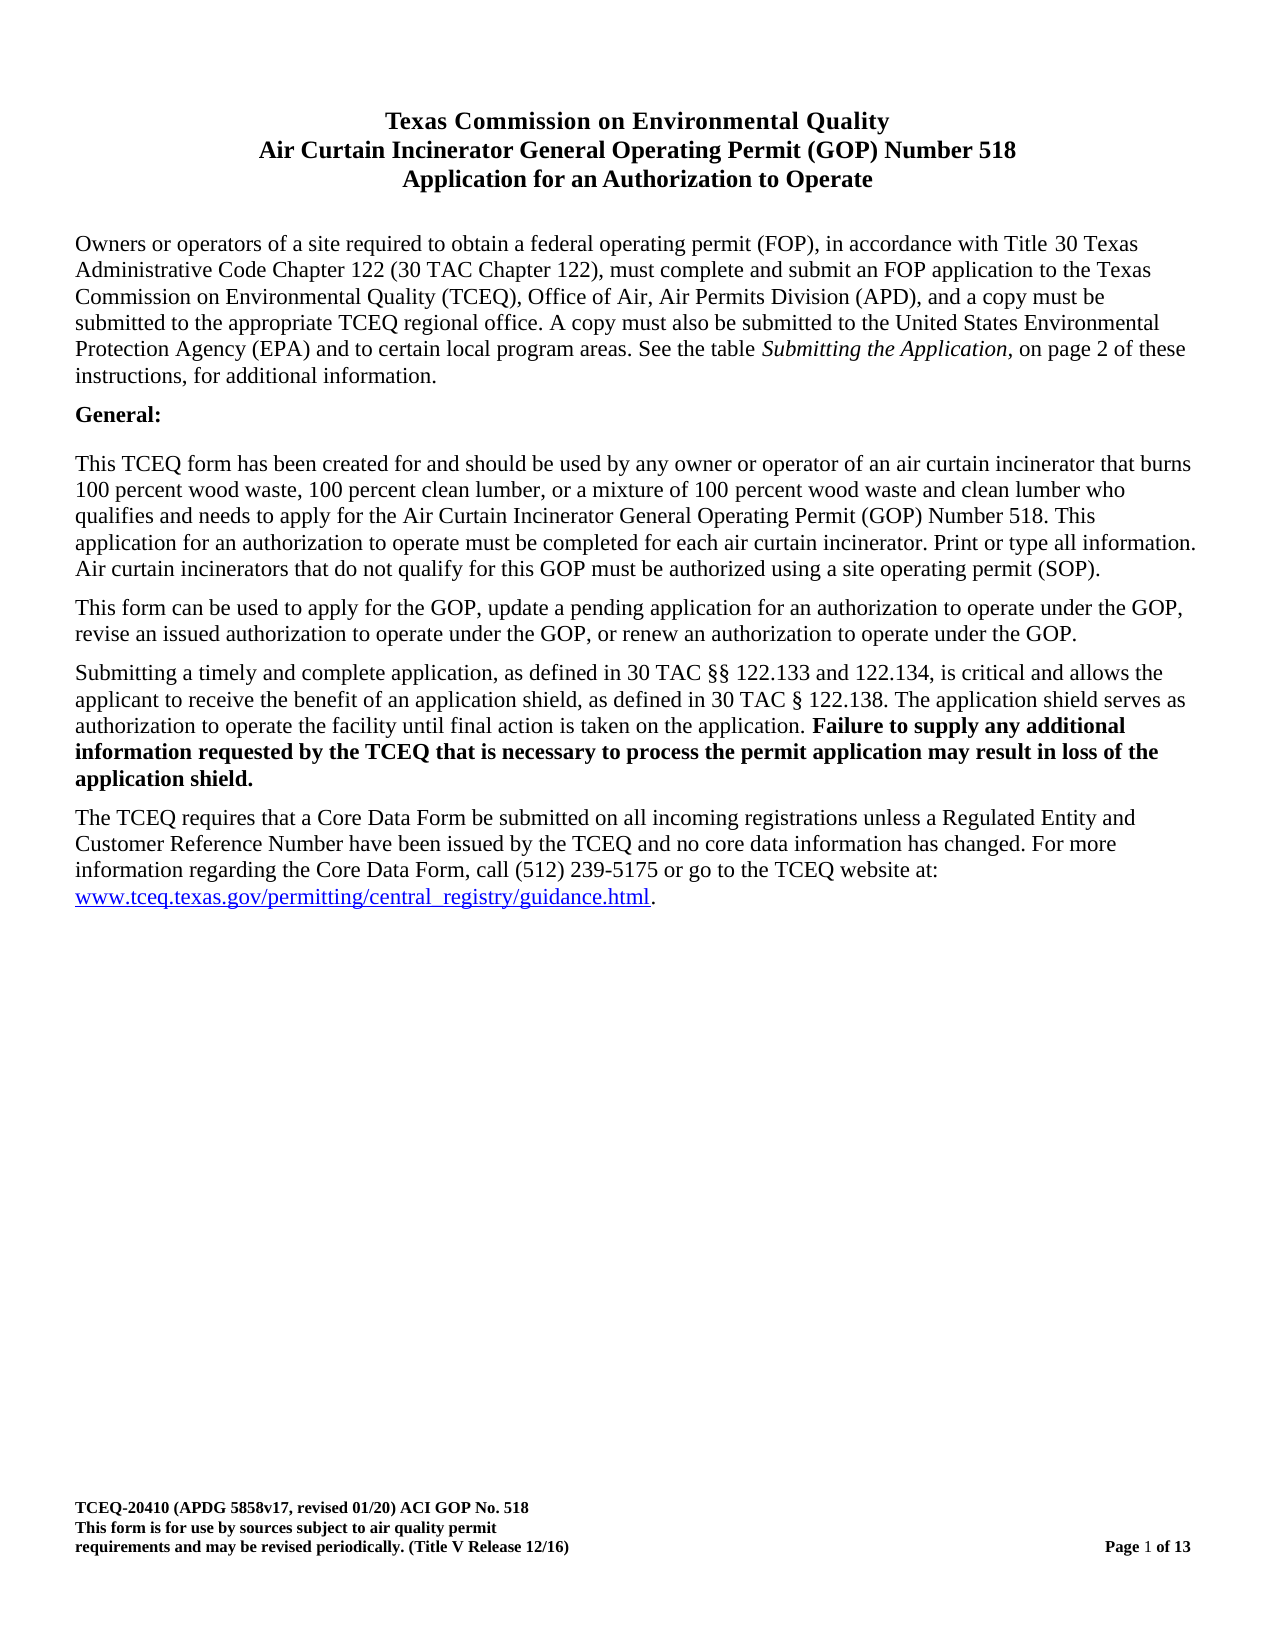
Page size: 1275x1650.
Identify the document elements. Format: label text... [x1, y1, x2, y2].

subtitle Air Curtain Incinerator General Operating Permit (GOP) Number 518 [75, 135, 1200, 164]
title Texas Commission on Environmental Quality [75, 106, 1200, 135]
text This TCEQ form has been created for and should be used by any owner or operator of an air curtain incinerator that burns 100 percent wood waste, 100 percent clean lumber, or a mixture of 100 percent wood waste and clean lumber who qualifies and needs to apply for the Air Curtain Incinerator General Operating Permit (GOP) Number 518. This application for an authorization to operate must be completed for each air curtain incinerator. Print or type all information. Air curtain incinerators that do not qualify for this GOP must be authorized using a site operating permit (SOP). [75, 450, 1200, 582]
text This form can be used to apply for the GOP, update a pending application for an authorization to operate under the GOP, revise an issued authorization to operate under the GOP, or renew an authorization to operate under the GOP. [75, 594, 1200, 647]
text Owners or operators of a site required to obtain a federal operating permit (FOP), in accordance with Title 30 Texas Administrative Code Chapter 122 (30 TAC Chapter 122), must complete and submit an FOP application to the Texas Commission on Environmental Quality (TCEQ), Office of Air, Air Permits Division (APD), and a copy must be submitted to the appropriate TCEQ regional office. A copy must also be submitted to the United States Environmental Protection Agency (EPA) and to certain local program areas. See the table Submitting the Application, on page 2 of these instructions, for additional information. [75, 230, 1200, 388]
text Submitting a timely and complete application, as defined in 30 TAC §§ 122.133 and 122.134, is critical and allows the applicant to receive the benefit of an application shield, as defined in 30 TAC § 122.138. The application shield serves as authorization to operate the facility until final action is taken on the application. Failure to supply any additional information requested by the TCEQ that is necessary to process the permit application may result in loss of the application shield. [75, 659, 1200, 791]
subtitle Application for an Authorization to Operate [75, 164, 1200, 192]
subtitle General: [75, 401, 1200, 427]
text The TCEQ requires that a Core Data Form be submitted on all incoming registrations unless a Regulated Entity and Customer Reference Number have been issued by the TCEQ and no core data information has changed. For more information regarding the Core Data Form, call (512) 239-5175 or go to the TCEQ website at: www.tceq.texas.gov/permitting/central_registry/guidance.html. [75, 804, 1200, 909]
